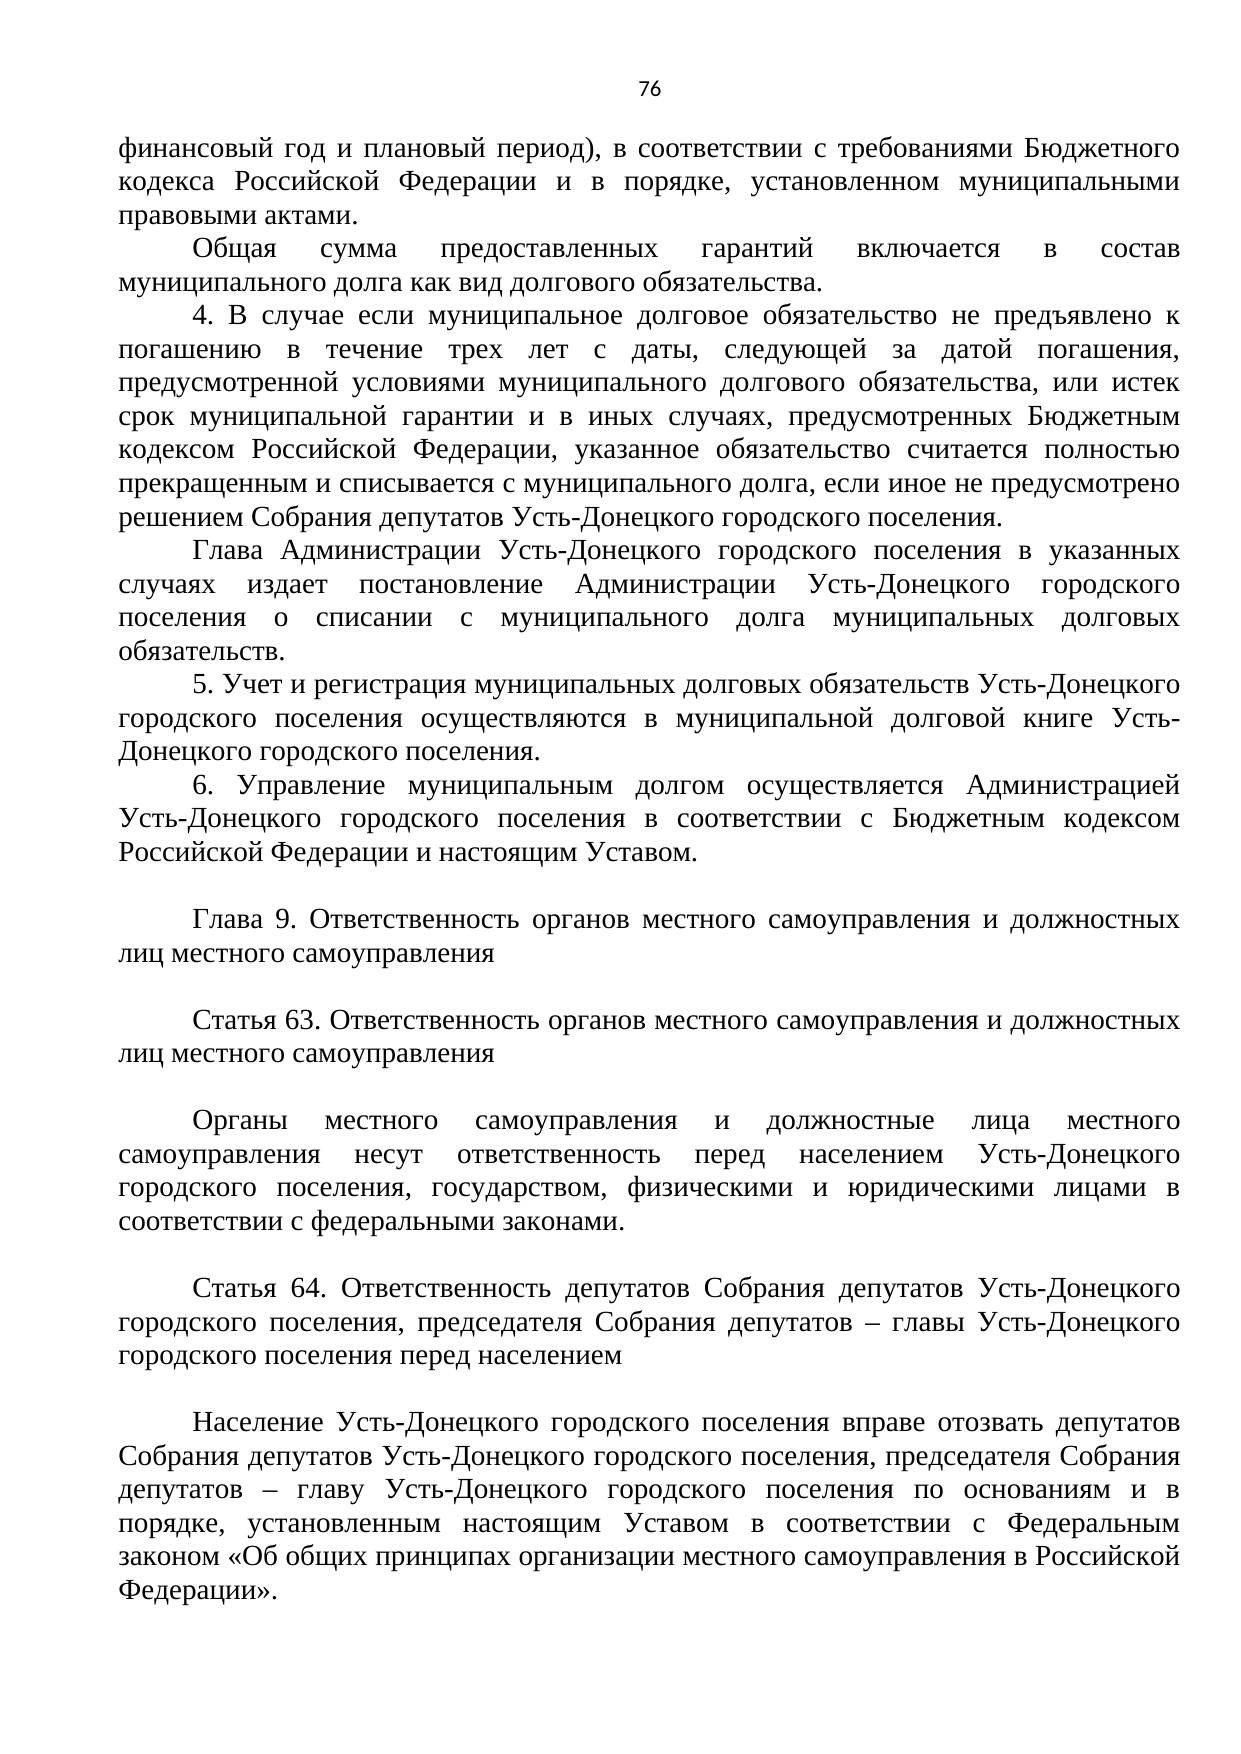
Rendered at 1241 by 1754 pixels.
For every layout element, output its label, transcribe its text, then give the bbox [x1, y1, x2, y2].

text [118, 130, 1181, 230]
text 5. Учет и регистрация муниципальных долговых обязательств Усть-Донецкого городского поселения осуществляются в муниципальной долговой книге Усть-Донецкого городского поселения. [118, 666, 1181, 767]
text Население Усть-Донецкого городского поселения вправе отозвать депутатов Собрания депутатов Усть-Донецкого городского поселения, председателя Собрания депутатов – главу Усть-Донецкого городского поселения по основаниям и в порядке, установленным настоящим Уставом в соответствии с Федеральным законом «Об общих принципах организации местного самоуправления в Российской Федерации». [118, 1404, 1181, 1606]
text Органы местного самоуправления и должностные лица местного самоуправления несут ответственность перед населением Усть-Донецкого городского поселения, государством, физическими и юридическими лицами в соответствии с федеральными законами. [118, 1102, 1181, 1237]
text Глава 9. Ответственность органов местного самоуправления и должностных лиц местного самоуправления [118, 901, 1181, 968]
text Общая сумма предоставленных гарантий включается в состав муниципального долга как вид долгового обязательства. [118, 230, 1181, 297]
text 4. В случае если муниципальное долговое обязательство не предъявлено к погашению в течение трех лет с даты, следующей за датой погашения, предусмотренной условиями муниципального долгового обязательства, или истек срок муниципальной гарантии и в иных случаях, предусмотренных Бюджетным кодексом Российской Федерации, указанное обязательство считается полностью прекращенным и списывается с муниципального долга, если иное не предусмотрено решением Собрания депутатов Усть-Донецкого городского поселения. [118, 297, 1181, 532]
text Глава Администрации Усть-Донецкого городского поселения в указанных случаях издает постановление Администрации Усть-Донецкого городского поселения о списании с муниципального долга муниципальных долговых обязательств. [118, 532, 1181, 666]
text Статья 64. Ответственность депутатов Собрания депутатов Усть-Донецкого городского поселения, председателя Собрания депутатов – главы Усть-Донецкого городского поселения перед населением [118, 1270, 1181, 1371]
text Статья 63. Ответственность органов местного самоуправления и должностных лиц местного самоуправления [118, 1002, 1181, 1069]
text 6. Управление муниципальным долгом осуществляется Администрацией Усть-Донецкого городского поселения в соответствии с Бюджетным кодексом Российской Федерации и настоящим Уставом. [118, 767, 1181, 868]
